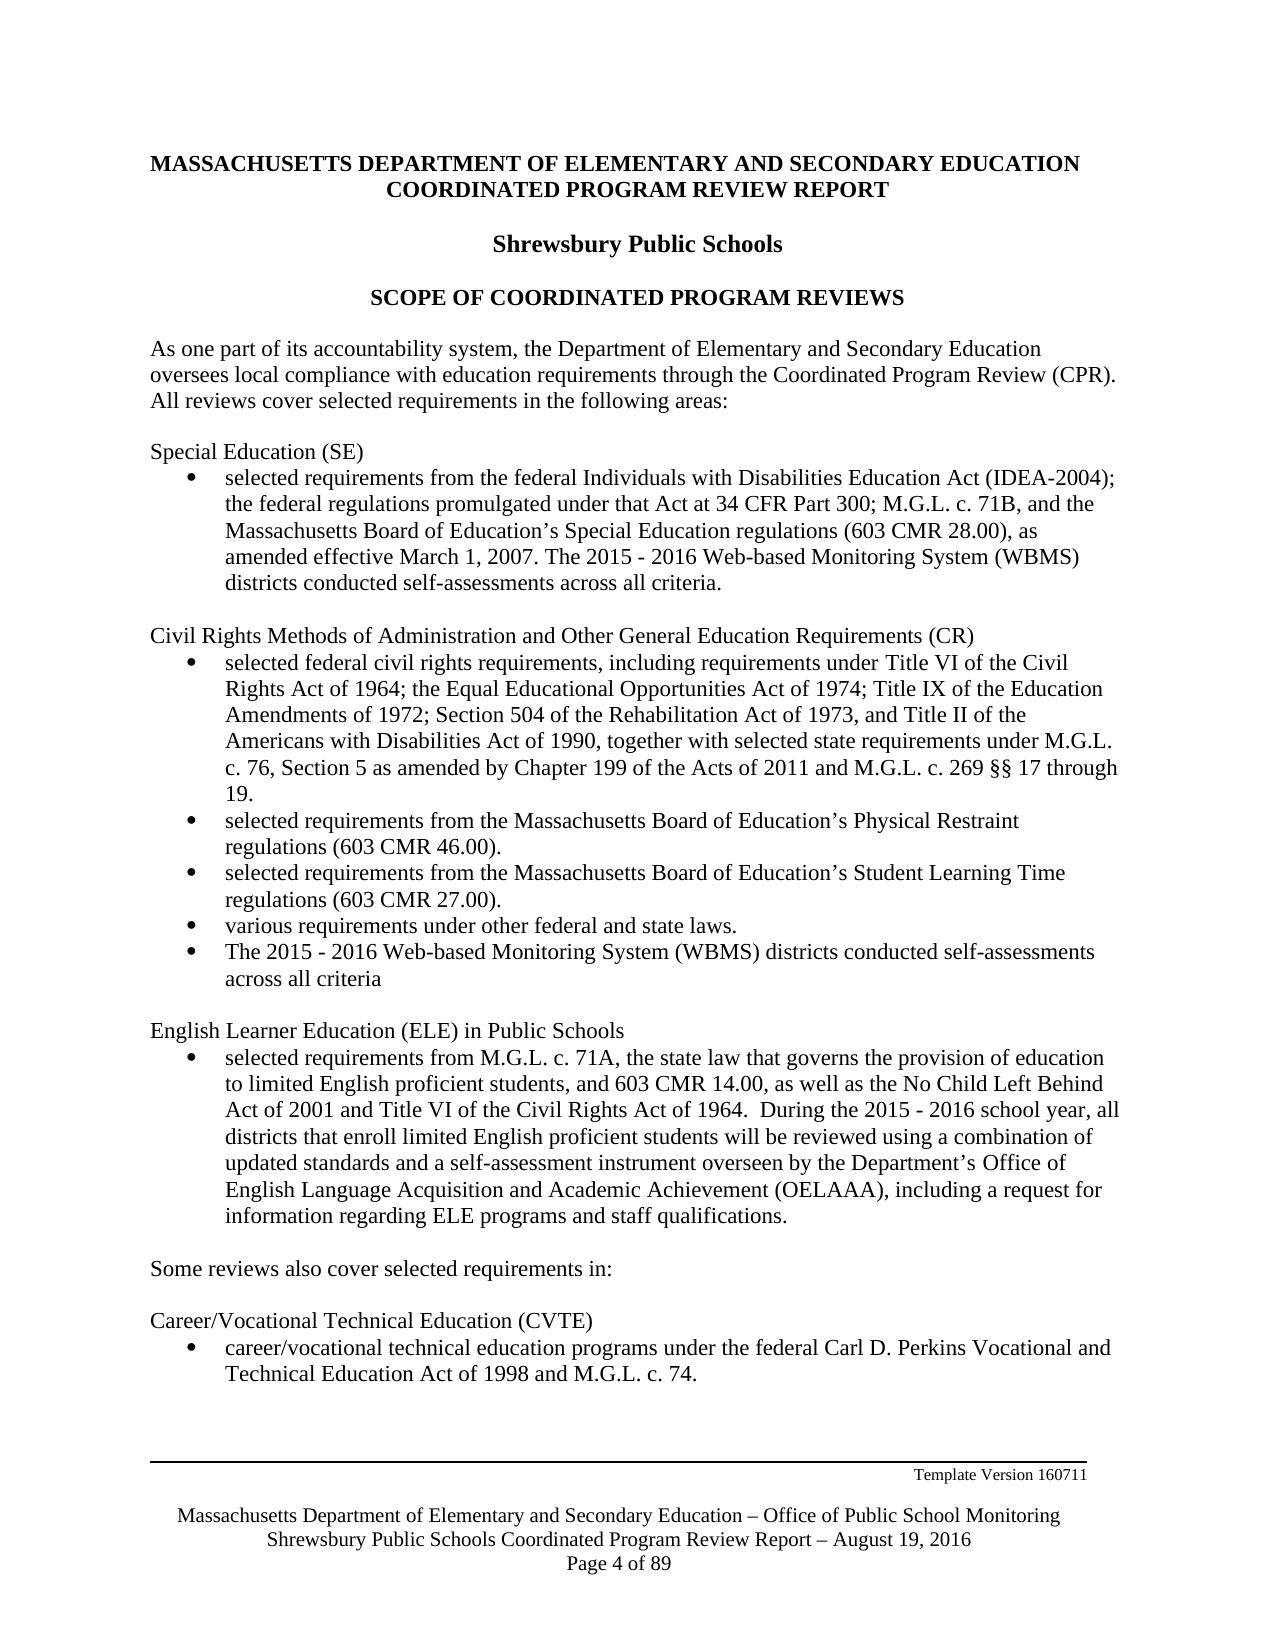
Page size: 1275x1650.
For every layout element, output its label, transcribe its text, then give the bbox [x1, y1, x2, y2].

list selected requirements from the federal Individuals with Disabilities Education Act (IDEA-2004); the federal regulations promulgated under that Act at 34 CFR Part 300; M.G.L. c. 71B, and the Massachusetts Board of Education’s Special Education regulations (603 CMR 28.00), as amended effective March 1, 2007. The 2015 - 2016 Web-based Monitoring System (WBMS) districts conducted self-assessments across all criteria. [187, 464, 1125, 596]
list selected requirements from M.G.L. c. 71A, the state law that governs the provision of education to limited English proficient students, and 603 CMR 14.00, as well as the No Child Left Behind Act of 2001 and Title VI of the Civil Rights Act of 1964. During the 2015 - 2016 school year, all districts that enroll limited English proficient students will be reviewed using a combination of updated standards and a self-assessment instrument overseen by the Department’s Office of English Language Acquisition and Academic Achievement (OELAAA), including a request for information regarding ELE programs and staff qualifications. [187, 1044, 1125, 1228]
text Special Education (SE) [150, 438, 1125, 464]
text As one part of its accountability system, the Department of Elementary and Secondary Education oversees local compliance with education requirements through the Coordinated Program Review (CPR). All reviews cover selected requirements in the following areas: [150, 334, 1125, 414]
list The 2015 - 2016 Web-based Monitoring System (WBMS) districts conducted self-assessments across all criteria [187, 938, 1125, 991]
text Career/Vocational Technical Education (CVTE) [150, 1307, 1125, 1334]
text English Learner Education (ELE) in Public Schools [150, 1017, 1125, 1044]
text Some reviews also cover selected requirements in: [150, 1255, 1125, 1281]
text Shrewsbury Public Schools [150, 229, 1125, 258]
list selected requirements from the Massachusetts Board of Education’s Student Learning Time regulations (603 CMR 27.00). [187, 859, 1125, 912]
text MASSACHUSETTS DEPARTMENT OF ELEMENTARY AND SECONDARY EDUCATION [150, 150, 1125, 176]
list selected requirements from the Massachusetts Board of Education’s Physical Restraint regulations (603 CMR 46.00). [187, 807, 1125, 859]
text COORDINATED PROGRAM REVIEW REPORT [150, 176, 1125, 203]
list career/vocational technical education programs under the federal Carl D. Perkins Vocational and Technical Education Act of 1998 and M.G.L. c. 74. [187, 1334, 1125, 1386]
text SCOPE OF COORDINATED PROGRAM REVIEWS [150, 284, 1125, 311]
text Civil Rights Methods of Administration and Other General Education Requirements (CR) [150, 622, 1125, 648]
list various requirements under other federal and state laws. [187, 912, 1125, 938]
list selected federal civil rights requirements, including requirements under Title VI of the Civil Rights Act of 1964; the Equal Educational Opportunities Act of 1974; Title IX of the Education Amendments of 1972; Section 504 of the Rehabilitation Act of 1973, and Title II of the Americans with Disabilities Act of 1990, together with selected state requirements under M.G.L. c. 76, Section 5 as amended by Chapter 199 of the Acts of 2011 and M.G.L. c. 269 §§ 17 through 19. [187, 648, 1125, 807]
